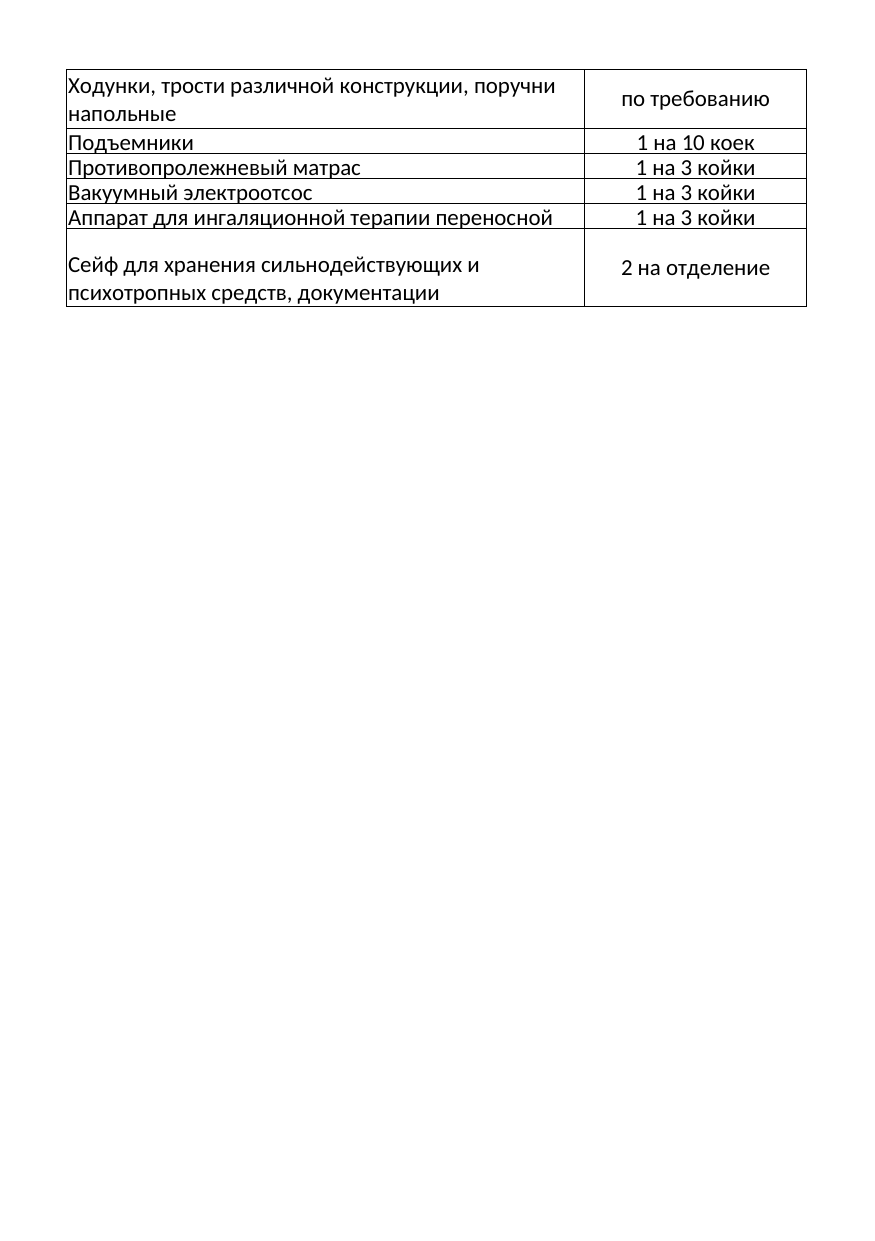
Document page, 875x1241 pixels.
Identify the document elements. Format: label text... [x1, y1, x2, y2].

table_cell 1 на 3 койки [585, 204, 806, 227]
table_cell Аппарат для ингаляционной терапии переносной [67, 204, 584, 227]
table_cell по требованию [585, 70, 806, 127]
table_cell 1 на 10 коек [585, 129, 806, 152]
table_cell Ходунки, трости различной конструкции, поручни напольные [67, 70, 584, 127]
table_cell 1 на 3 койки [585, 154, 806, 177]
table_cell 1 на 3 койки [585, 179, 806, 202]
table_cell Подъемники [67, 129, 584, 152]
table_cell 2 на отделение [585, 229, 806, 306]
table_cell Противопролежневый матрас [67, 154, 584, 177]
table_cell Вакуумный электроотсос [67, 179, 584, 202]
table_cell Сейф для хранения сильнодействующих и психотропных средств, документации [67, 229, 584, 306]
